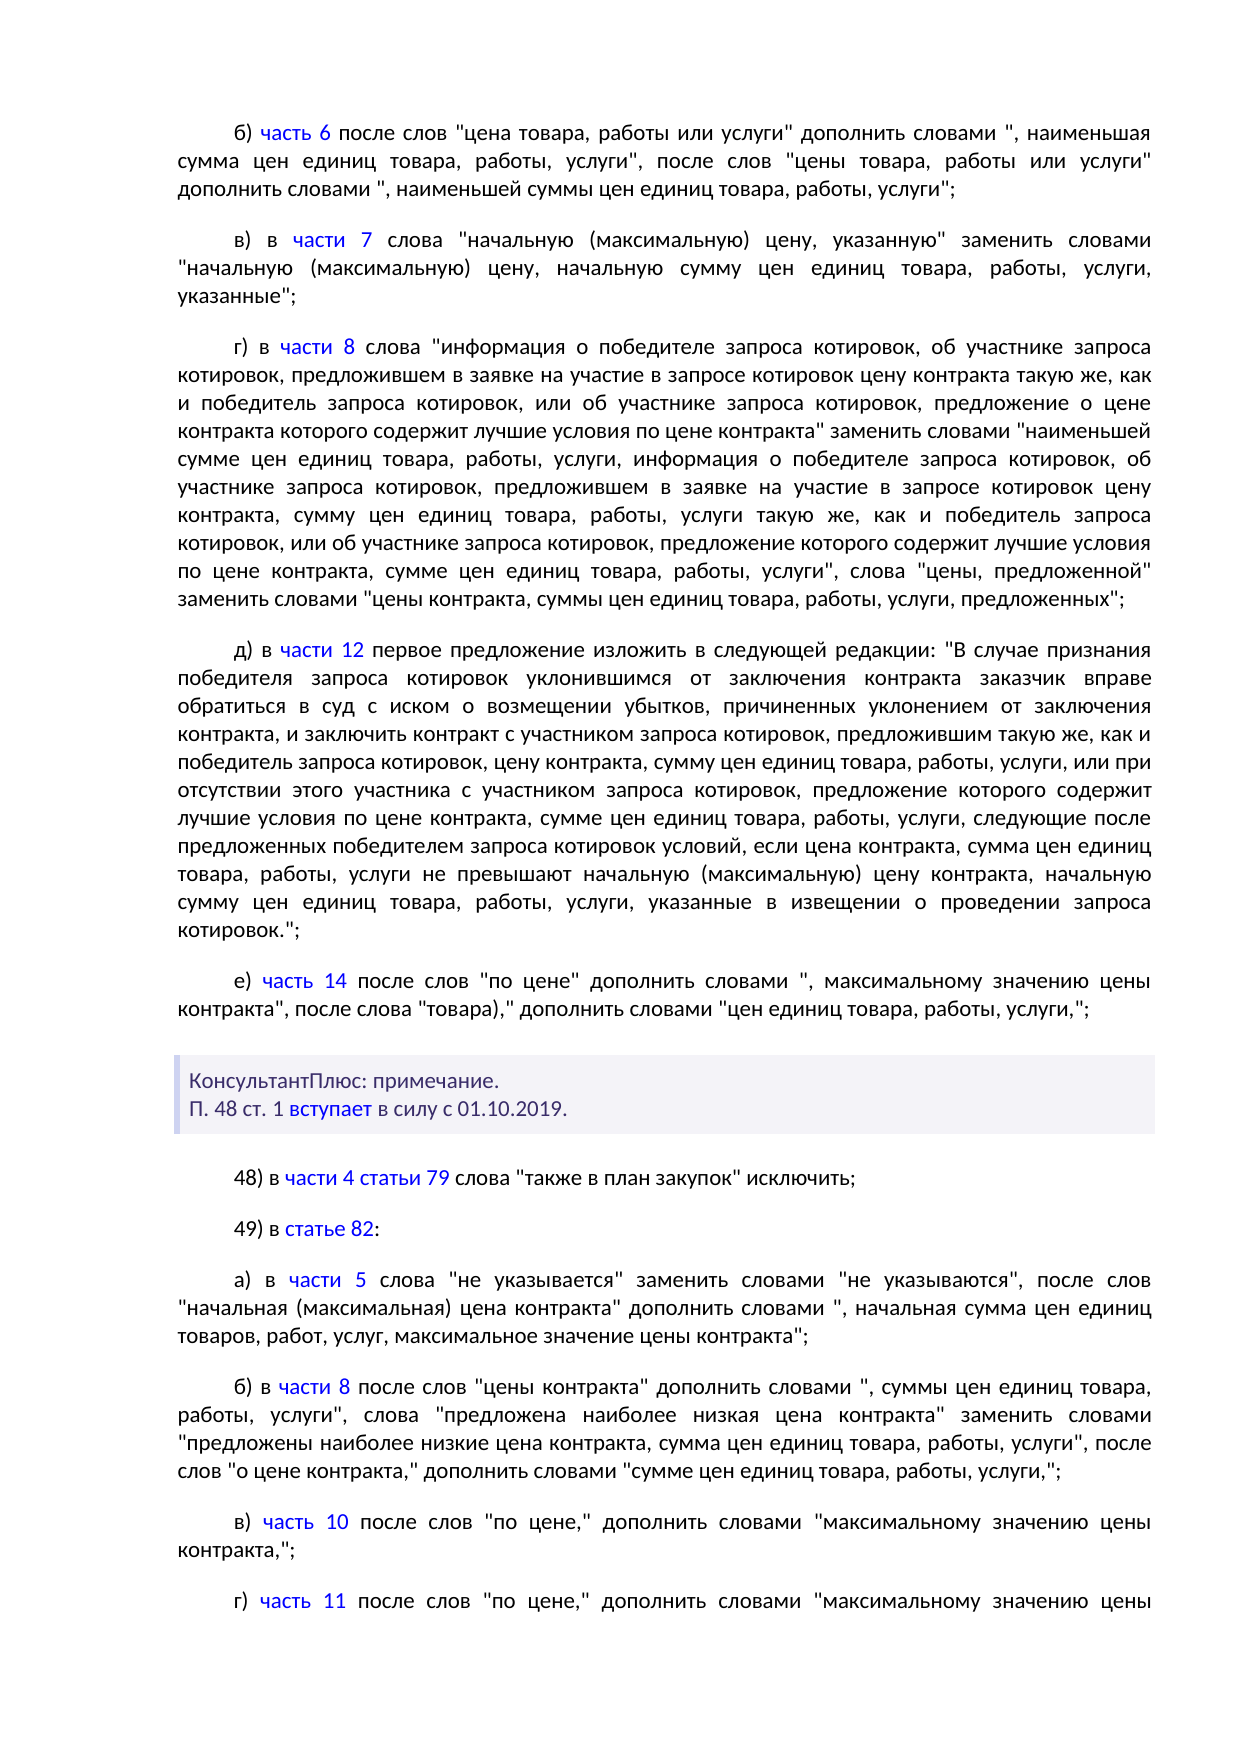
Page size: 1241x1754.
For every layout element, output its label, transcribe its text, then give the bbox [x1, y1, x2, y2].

text 48) в части 4 статьи 79 слова "также в план закупок" исключить; [177, 1163, 1152, 1191]
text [177, 1586, 1152, 1614]
text а) в части 5 слова "не указывается" заменить словами "не указываются", после слов "начальная (максимальная) цена контракта" дополнить словами ", начальная сумма цен единиц товаров, работ, услуг, максимальное значение цены контракта"; [177, 1265, 1152, 1349]
text б) в части 8 после слов "цены контракта" дополнить словами ", суммы цен единиц товара, работы, услуги", слова "предложена наиболее низкая цена контракта" заменить словами "предложены наиболее низкие цена контракта, сумма цен единиц товара, работы, услуги", после слов "о цене контракта," дополнить словами "сумме цен единиц товара, работы, услуги,"; [177, 1372, 1152, 1484]
text б) часть 6 после слов "цена товара, работы или услуги" дополнить словами ", наименьшая сумма цен единиц товара, работы, услуги", после слов "цены товара, работы или услуги" дополнить словами ", наименьшей суммы цен единиц товара, работы, услуги"; [177, 118, 1152, 202]
text в) часть 10 после слов "по цене," дополнить словами "максимальному значению цены контракта,"; [177, 1507, 1152, 1563]
text в) в части 7 слова "начальную (максимальную) цену, указанную" заменить словами "начальную (максимальную) цену, начальную сумму цен единиц товара, работы, услуги, указанные"; [177, 225, 1152, 309]
text д) в части 12 первое предложение изложить в следующей редакции: "В случае признания победителя запроса котировок уклонившимся от заключения контракта заказчик вправе обратиться в суд с иском о возмещении убытков, причиненных уклонением от заключения контракта, и заключить контракт с участником запроса котировок, предложившим такую же, как и победитель запроса котировок, цену контракта, сумму цен единиц товара, работы, услуги, или при отсутствии этого участника с участником запроса котировок, предложение которого содержит лучшие условия по цене контракта, сумме цен единиц товара, работы, услуги, следующие после предложенных победителем запроса котировок условий, если цена контракта, сумма цен единиц товара, работы, услуги не превышают начальную (максимальную) цену контракта, начальную сумму цен единиц товара, работы, услуги, указанные в извещении о проведении запроса котировок."; [177, 635, 1152, 943]
text 49) в статье 82: [177, 1214, 1152, 1242]
text г) в части 8 слова "информация о победителе запроса котировок, об участнике запроса котировок, предложившем в заявке на участие в запросе котировок цену контракта такую же, как и победитель запроса котировок, или об участнике запроса котировок, предложение о цене контракта которого содержит лучшие условия по цене контракта" заменить словами "наименьшей сумме цен единиц товара, работы, услуги, информация о победителе запроса котировок, об участнике запроса котировок, предложившем в заявке на участие в запросе котировок цену контракта, сумму цен единиц товара, работы, услуги такую же, как и победитель запроса котировок, или об участнике запроса котировок, предложение которого содержит лучшие условия по цене контракта, сумме цен единиц товара, работы, услуги", слова "цены, предложенной" заменить словами "цены контракта, суммы цен единиц товара, работы, услуги, предложенных"; [177, 332, 1152, 612]
table_header КонсультантПлюс: примечание. П. 48 ст. 1 вступает в силу с 01.10.2019. [180, 1055, 1149, 1134]
text е) часть 14 после слов "по цене" дополнить словами ", максимальному значению цены контракта", после слова "товара)," дополнить словами "цен единиц товара, работы, услуги,"; [177, 966, 1152, 1022]
